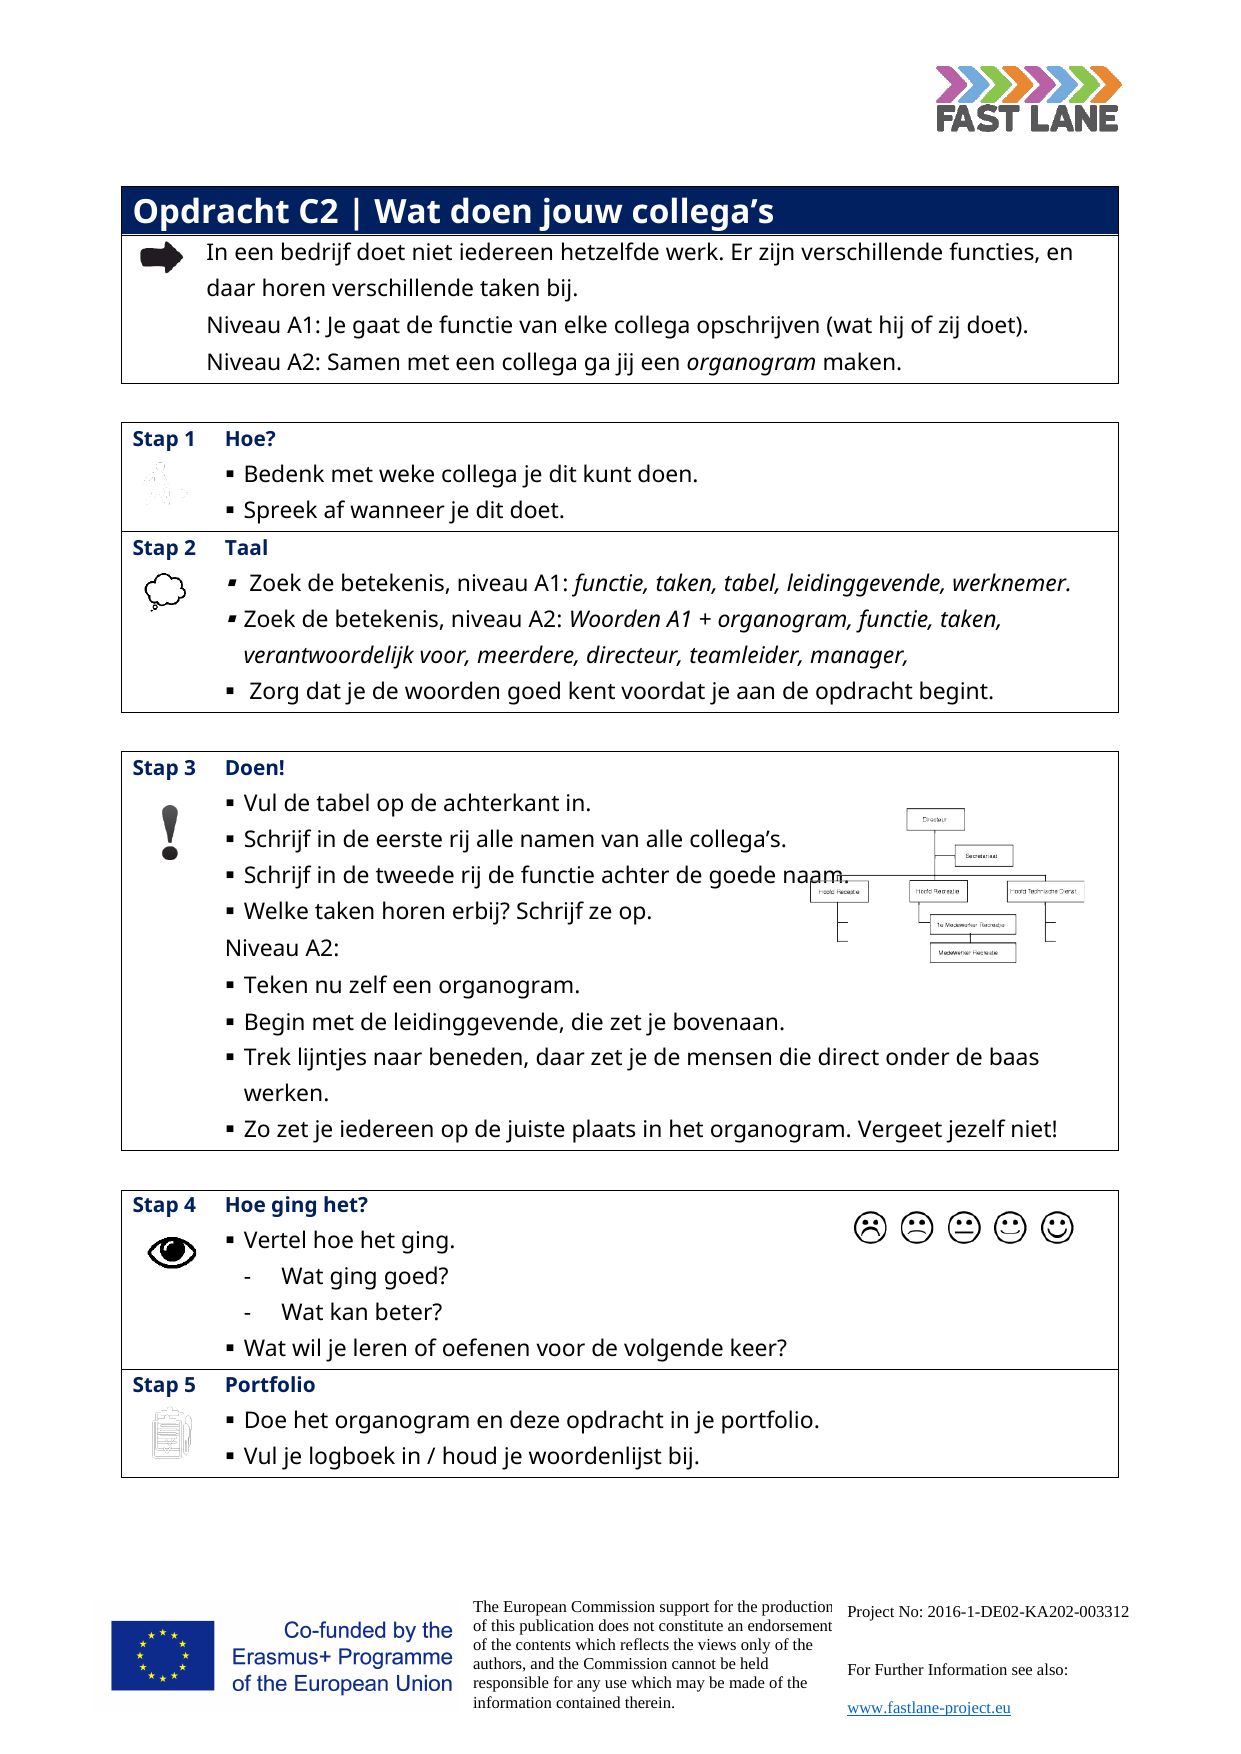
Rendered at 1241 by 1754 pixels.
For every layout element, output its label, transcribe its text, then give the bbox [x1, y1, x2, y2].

table_header Stap 3 Doen! Vul de tabel op de achterkant in. Schrijf in de eerste rij alle namen van alle collega’s. Schrijf in de tweede rij de functie achter de goede naam. Welke taken horen erbij? Schrijf ze op. Niveau A2: Teken nu zelf een organogram. Begin met de leidinggevende, die zet je bovenaan. Trek lijntjes naar beneden, daar zet je de mensen die direct onder de baas werken. Zo zet je iedereen op de juiste plaats in het organogram. Vergeet jezelf niet! [122, 752, 1118, 1150]
picture [142, 805, 197, 860]
table_cell Stap 2 Taal Zoek de betekenis, niveau A1: functie, taken, tabel, leidinggevende, werknemer. Zoek de betekenis, niveau A2: Woorden A1 + organogram, functie, taken, verantwoordelijk voor, meerdere, directeur, teamleider, manager, Zorg dat je de woorden goed kent voordat je aan de opdracht begint. [122, 532, 1118, 712]
table_header Stap 1 Hoe? Bedenk met weke collega je dit kunt doen. Spreek af wanneer je dit doet. [122, 423, 1118, 531]
picture [147, 1228, 197, 1277]
table_header Stap 4 Hoe ging het? Vertel hoe het ging. Wat ging goed? Wat kan beter? Wat wil je leren of oefenen voor de volgende keer? [122, 1191, 1118, 1369]
picture [90, 1601, 458, 1711]
picture [142, 569, 189, 616]
table_cell In een bedrijf doet niet iedereen hetzelfde werk. Er zijn verschillende functies, en daar horen verschillende taken bij. Niveau A1: Je gaat de functie van elke collega opschrijven (wat hij of zij doet). Niveau A2: Samen met een collega ga jij een organogram maken. [122, 236, 1118, 383]
table_header Opdracht C2 | Wat doen jouw collega’s [122, 187, 1118, 234]
picture [810, 808, 1085, 963]
picture [850, 1203, 1076, 1251]
picture [125, 238, 200, 280]
picture [919, 50, 1135, 155]
table_cell Stap 5 Portfolio Doe het organogram en deze opdracht in je portfolio. Vul je logboek in / houd je woordenlijst bij. [122, 1370, 1118, 1477]
